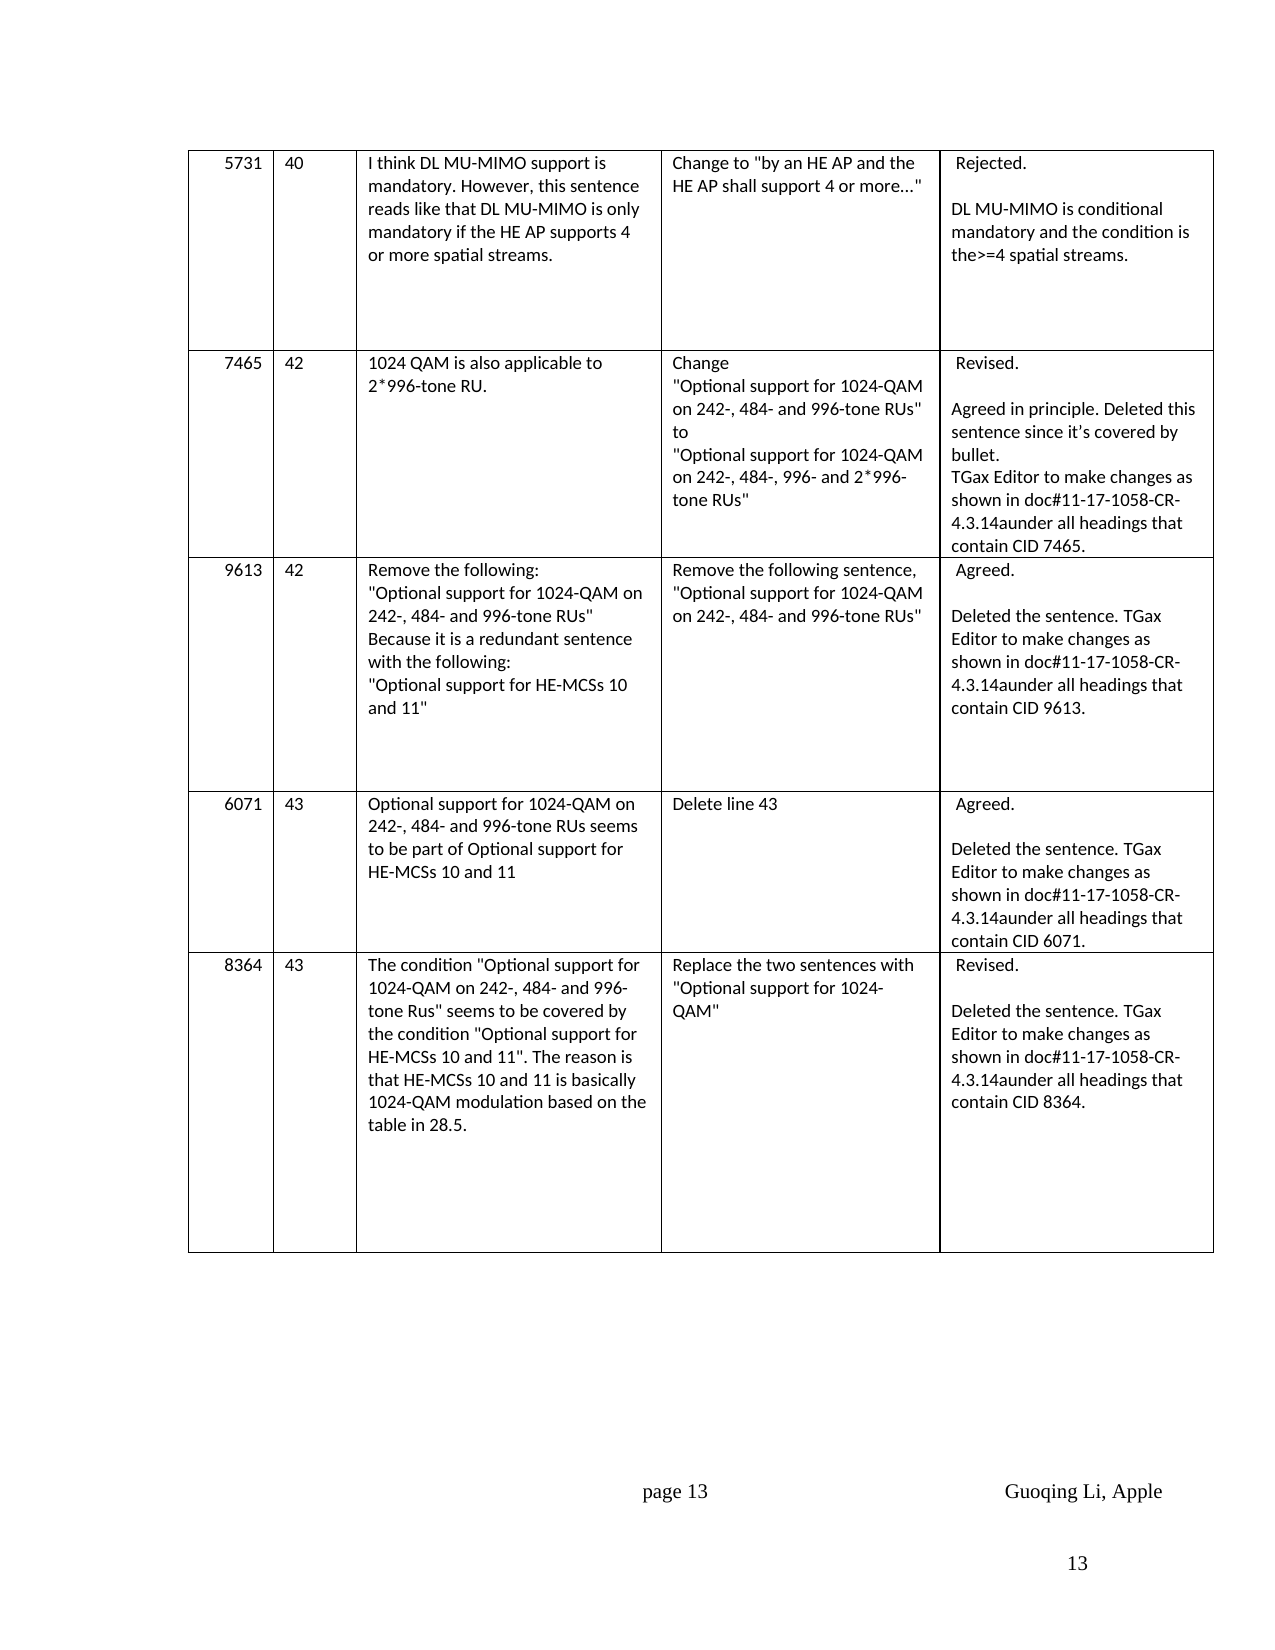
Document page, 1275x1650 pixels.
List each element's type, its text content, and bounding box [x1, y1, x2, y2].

table_cell Remove the following sentence, "Optional support for 1024-QAM on 242-, 484- and 996-tone RUs" [662, 558, 939, 791]
table_cell 1024 QAM is also applicable to 2*996-tone RU. [357, 351, 661, 557]
table_cell 7465 [189, 351, 273, 557]
table_cell 8364 [189, 953, 273, 1252]
table_cell Optional support for 1024-QAM on 242-, 484- and 996-tone RUs seems to be part of Optional support for HE-MCSs 10 and 11 [357, 792, 661, 952]
table_cell Revised. Agreed in principle. Deleted this sentence since it’s covered by bullet. TGax Editor to make changes as shown in doc#11-17-1058-CR-4.3.14aunder all headings that contain CID 7465. [941, 351, 1213, 557]
table_cell 6071 [189, 792, 273, 952]
table_cell 40 [274, 151, 356, 350]
table_cell Agreed. Deleted the sentence. TGax Editor to make changes as shown in doc#11-17-1058-CR-4.3.14aunder all headings that contain CID 6071. [941, 792, 1213, 952]
table_cell Rejected. DL MU-MIMO is conditional mandatory and the condition is the>=4 spatial streams. [941, 151, 1213, 350]
table_cell 42 [274, 351, 356, 557]
table_cell The condition "Optional support for 1024-QAM on 242-, 484- and 996-tone Rus" seems to be covered by the condition "Optional support for HE-MCSs 10 and 11". The reason is that HE-MCSs 10 and 11 is basically 1024-QAM modulation based on the table in 28.5. [357, 953, 661, 1252]
table_cell Remove the following: "Optional support for 1024-QAM on 242-, 484- and 996-tone RUs" Because it is a redundant sentence with the following: "Optional support for HE-MCSs 10 and 11" [357, 558, 661, 791]
table_cell Change to "by an HE AP and the HE AP shall support 4 or more..." [662, 151, 939, 350]
table_cell Change "Optional support for 1024-QAM on 242-, 484- and 996-tone RUs" to "Optional support for 1024-QAM on 242-, 484-, 996- and 2*996-tone RUs" [662, 351, 939, 557]
table_cell I think DL MU-MIMO support is mandatory. However, this sentence reads like that DL MU-MIMO is only mandatory if the HE AP supports 4 or more spatial streams. [357, 151, 661, 350]
table_cell Agreed. Deleted the sentence. TGax Editor to make changes as shown in doc#11-17-1058-CR-4.3.14aunder all headings that contain CID 9613. [941, 558, 1213, 791]
table_cell 5731 [189, 151, 273, 350]
table_cell 9613 [189, 558, 273, 791]
table_cell 42 [274, 558, 356, 791]
table_cell Delete line 43 [662, 792, 939, 952]
table_cell Revised. Deleted the sentence. TGax Editor to make changes as shown in doc#11-17-1058-CR-4.3.14aunder all headings that contain CID 8364. [941, 953, 1213, 1252]
table_cell 43 [274, 792, 356, 952]
table_cell 43 [274, 953, 356, 1252]
table_cell Replace the two sentences with "Optional support for 1024-QAM" [662, 953, 939, 1252]
